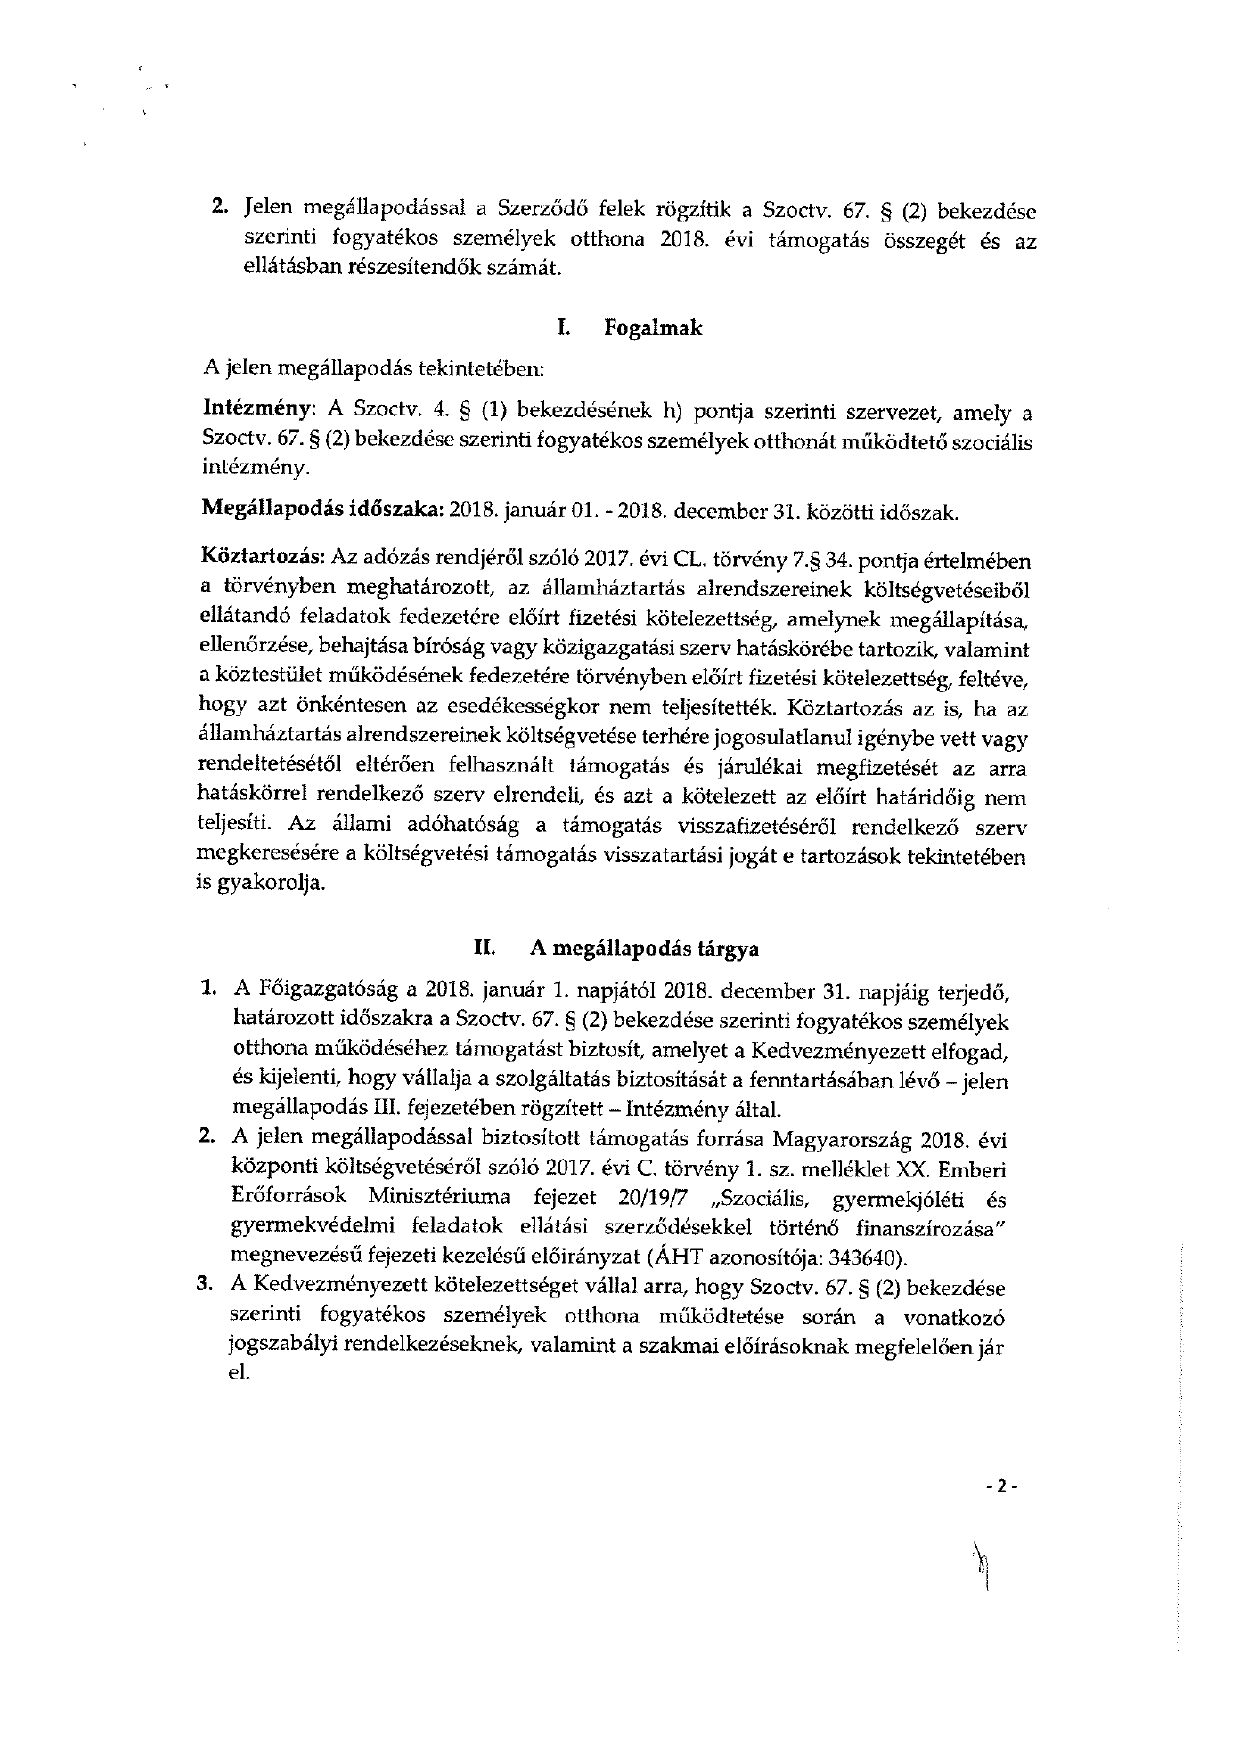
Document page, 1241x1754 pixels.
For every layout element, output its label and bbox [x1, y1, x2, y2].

picture [47, 47, 1193, 1665]
